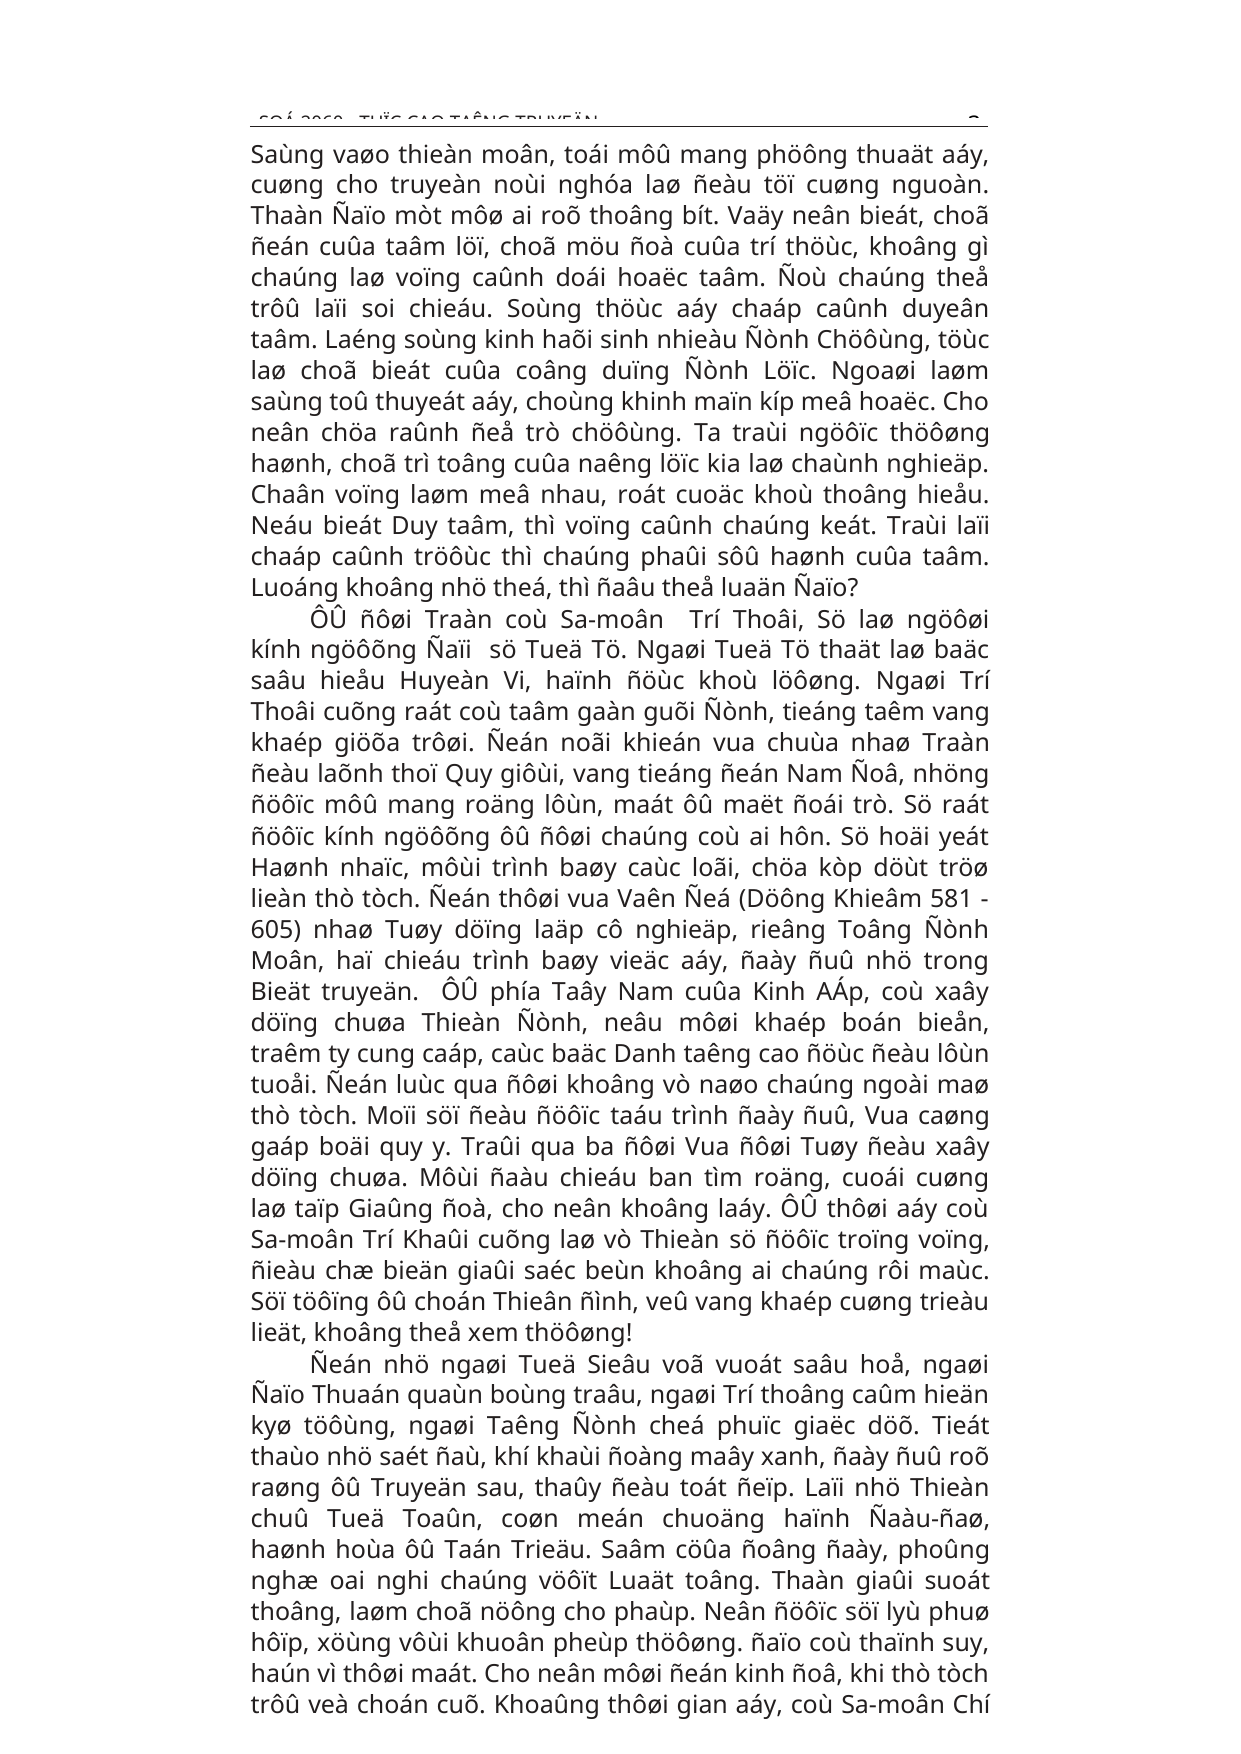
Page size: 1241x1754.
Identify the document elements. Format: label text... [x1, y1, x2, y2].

text ÔÛ ñôøi Traàn coù Sa-moân Trí Thoâi, Sö laø ngöôøi kính ngöôõng Ñaïi sö Tueä Tö. Ngaøi Tueä Tö thaät laø baäc saâu hieåu Huyeàn Vi, haïnh ñöùc khoù löôøng. Ngaøi Trí Thoâi cuõng raát coù taâm gaàn guõi Ñònh, tieáng taêm vang khaép giöõa trôøi. Ñeán noãi khieán vua chuùa nhaø Traàn ñeàu laõnh thoï Quy giôùi, vang tieáng ñeán Nam Ñoâ, nhöng ñöôïc môû mang roäng lôùn, maát ôû maët ñoái trò. Sö raát ñöôïc kính ngöôõng ôû ñôøi chaúng coù ai hôn. Sö hoäi yeát Haønh nhaïc, môùi trình baøy caùc loãi, chöa kòp döùt tröø lieàn thò tòch. Ñeán thôøi vua Vaên Ñeá (Döông Khieâm 581 - 605) nhaø Tuøy döïng laäp cô nghieäp, rieâng Toâng Ñònh Moân, haï chieáu trình baøy vieäc aáy, ñaày ñuû nhö trong Bieät truyeän. ÔÛ phía Taây Nam cuûa Kinh AÁp, coù xaây döïng chuøa Thieàn Ñònh, neâu môøi khaép boán bieån, traêm ty cung caáp, caùc baäc Danh taêng cao ñöùc ñeàu lôùn tuoåi. Ñeán luùc qua ñôøi khoâng vò naøo chaúng ngoài maø thò tòch. Moïi söï ñeàu ñöôïc taáu trình ñaày ñuû, Vua caøng gaáp boäi quy y. Traûi qua ba ñôøi Vua ñôøi Tuøy ñeàu xaây döïng chuøa. Môùi ñaàu chieáu ban tìm roäng, cuoái cuøng laø taïp Giaûng ñoà, cho neân khoâng laáy. ÔÛ thôøi aáy coù Sa-moân Trí Khaûi cuõng laø vò Thieàn sö ñöôïc troïng voïng, ñieàu chæ bieän giaûi saéc beùn khoâng ai chaúng rôi maùc. Söï töôïng ôû choán Thieân ñình, veû vang khaép cuøng trieàu lieät, khoâng theå xem thöôøng! [250, 604, 990, 1349]
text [250, 1349, 990, 1721]
text Saùng vaøo thieàn moân, toái môû mang phöông thuaät aáy, cuøng cho truyeàn noùi nghóa laø ñeàu töï cuøng nguoàn. Thaàn Ñaïo mòt môø ai roõ thoâng bít. Vaäy neân bieát, choã ñeán cuûa taâm löï, choã möu ñoà cuûa trí thöùc, khoâng gì chaúng laø voïng caûnh doái hoaëc taâm. Ñoù chaúng theå trôû laïi soi chieáu. Soùng thöùc aáy chaáp caûnh duyeân taâm. Laéng soùng kinh haõi sinh nhieàu Ñònh Chöôùng, töùc laø choã bieát cuûa coâng duïng Ñònh Löïc. Ngoaøi laøm saùng toû thuyeát aáy, choùng khinh maïn kíp meâ hoaëc. Cho neân chöa raûnh ñeå trò chöôùng. Ta traùi ngöôïc thöôøng haønh, choã trì toâng cuûa naêng löïc kia laø chaùnh nghieäp. Chaân voïng laøm meâ nhau, roát cuoäc khoù thoâng hieåu. Neáu bieát Duy taâm, thì voïng caûnh chaúng keát. Traùi laïi chaáp caûnh tröôùc thì chaúng phaûi sôû haønh cuûa taâm. Luoáng khoâng nhö theá, thì ñaâu theå luaän Ñaïo? [250, 138, 990, 604]
